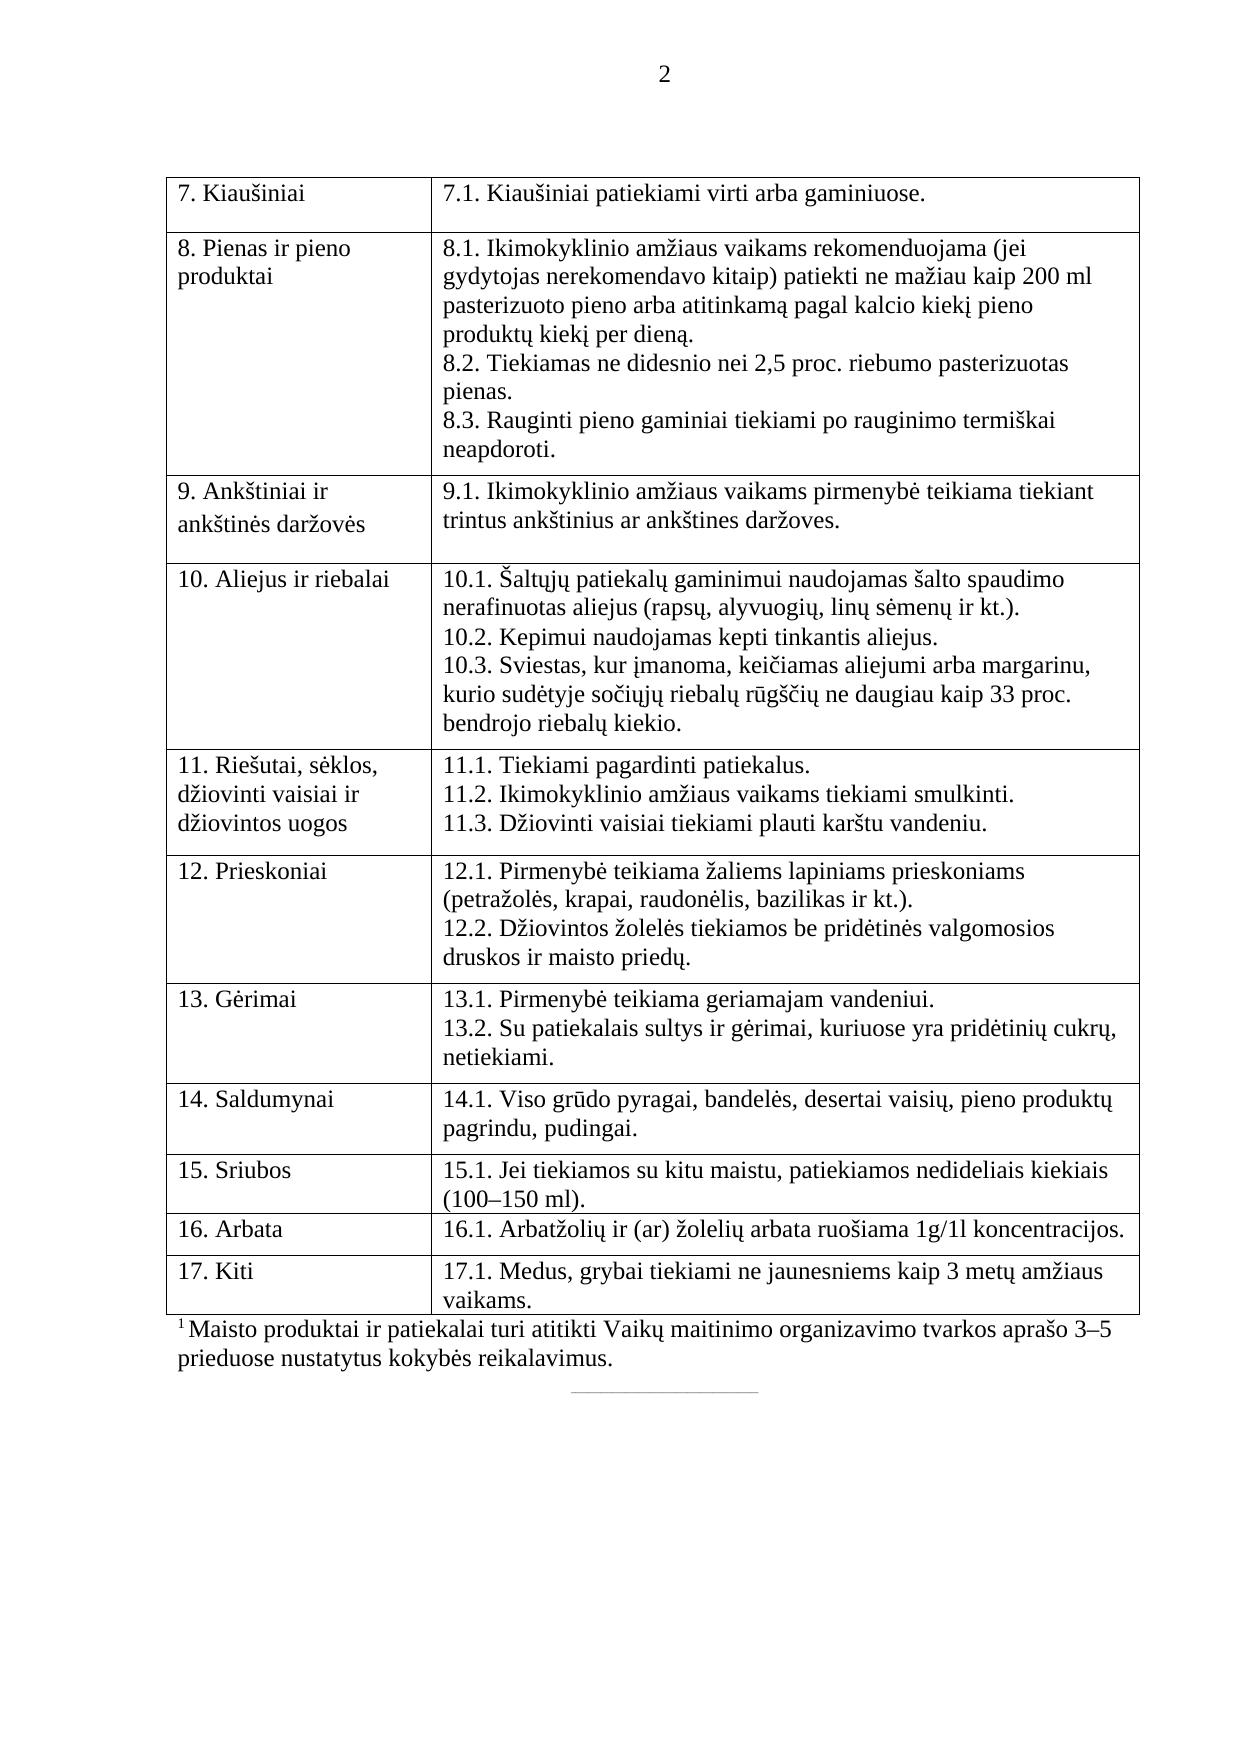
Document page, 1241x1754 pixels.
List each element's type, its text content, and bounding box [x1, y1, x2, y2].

table_cell 9.1. Ikimokyklinio amžiaus vaikams pirmenybė teikiama tiekiant trintus ankštinius ar ankštines daržoves. [432, 476, 1139, 563]
table_cell 17. Kiti [167, 1256, 431, 1313]
table_cell 15.1. Jei tiekiamos su kitu maistu, patiekiamos nedideliais kiekiais (100–150 ml). [432, 1155, 1139, 1213]
table_cell 11. Riešutai, sėklos, džiovinti vaisiai ir džiovintos uogos [167, 750, 431, 855]
table_cell 8.1. Ikimokyklinio amžiaus vaikams rekomenduojama (jei gydytojas nerekomendavo kitaip) patiekti ne mažiau kaip 200 ml pasterizuoto pieno arba atitinkamą pagal kalcio kiekį pieno produktų kiekį per dieną. 8.2. Tiekiamas ne didesnio nei 2,5 proc. riebumo pasterizuotas pienas. 8.3. Rauginti pieno gaminiai tiekiami po rauginimo termiškai neapdoroti. [432, 233, 1139, 475]
table_cell 16. Arbata [167, 1214, 431, 1255]
table_cell 14. Saldumynai [167, 1084, 431, 1154]
table_cell 7. Kiaušiniai [167, 178, 431, 232]
table_cell 15. Sriubos [167, 1155, 431, 1213]
table_cell 12. Prieskoniai [167, 856, 431, 983]
table_cell 10.1. Šaltųjų patiekalų gaminimui naudojamas šalto spaudimo nerafinuotas aliejus (rapsų, alyvuogių, linų sėmenų ir kt.). 10.2. Kepimui naudojamas kepti tinkantis aliejus. 10.3. Sviestas, kur įmanoma, keičiamas aliejumi arba margarinu, kurio sudėtyje sočiųjų riebalų rūgščių ne daugiau kaip 33 proc. bendrojo riebalų kiekio. [432, 564, 1139, 749]
table_cell 13. Gėrimai [167, 984, 431, 1083]
table_cell 8. Pienas ir pieno produktai [167, 233, 431, 475]
table_cell 7.1. Kiaušiniai patiekiami virti arba gaminiuose. [432, 178, 1139, 232]
table_cell 9. Ankštiniai ir ankštinės daržovės [167, 476, 431, 563]
table_cell 16.1. Arbatžolių ir (ar) žolelių arbata ruošiama 1g/1l koncentracijos. [432, 1214, 1139, 1255]
table_cell 14.1. Viso grūdo pyragai, bandelės, desertai vaisių, pieno produktų pagrindu, pudingai. [432, 1084, 1139, 1154]
table_cell 12.1. Pirmenybė teikiama žaliems lapiniams prieskoniams (petražolės, krapai, raudonėlis, bazilikas ir kt.). 12.2. Džiovintos žolelės tiekiamos be pridėtinės valgomosios druskos ir maisto priedų. [432, 856, 1139, 983]
table_cell 10. Aliejus ir riebalai [167, 564, 431, 749]
text 1 Maisto produktai ir patiekalai turi atitikti Vaikų maitinimo organizavimo tvarkos aprašo 3‒5 prieduose nustatytus kokybės reikalavimus. [177, 1314, 1152, 1372]
table_cell 11.1. Tiekiami pagardinti patiekalus. 11.2. Ikimokyklinio amžiaus vaikams tiekiami smulkinti. 11.3. Džiovinti vaisiai tiekiami plauti karštu vandeniu. [432, 750, 1139, 855]
table_cell 13.1. Pirmenybė teikiama geriamajam vandeniui. 13.2. Su patiekalais sultys ir gėrimai, kuriuose yra pridėtinių cukrų, netiekiami. [432, 984, 1139, 1083]
table_cell 17.1. Medus, grybai tiekiami ne jaunesniems kaip 3 metų amžiaus vaikams. [432, 1256, 1139, 1313]
